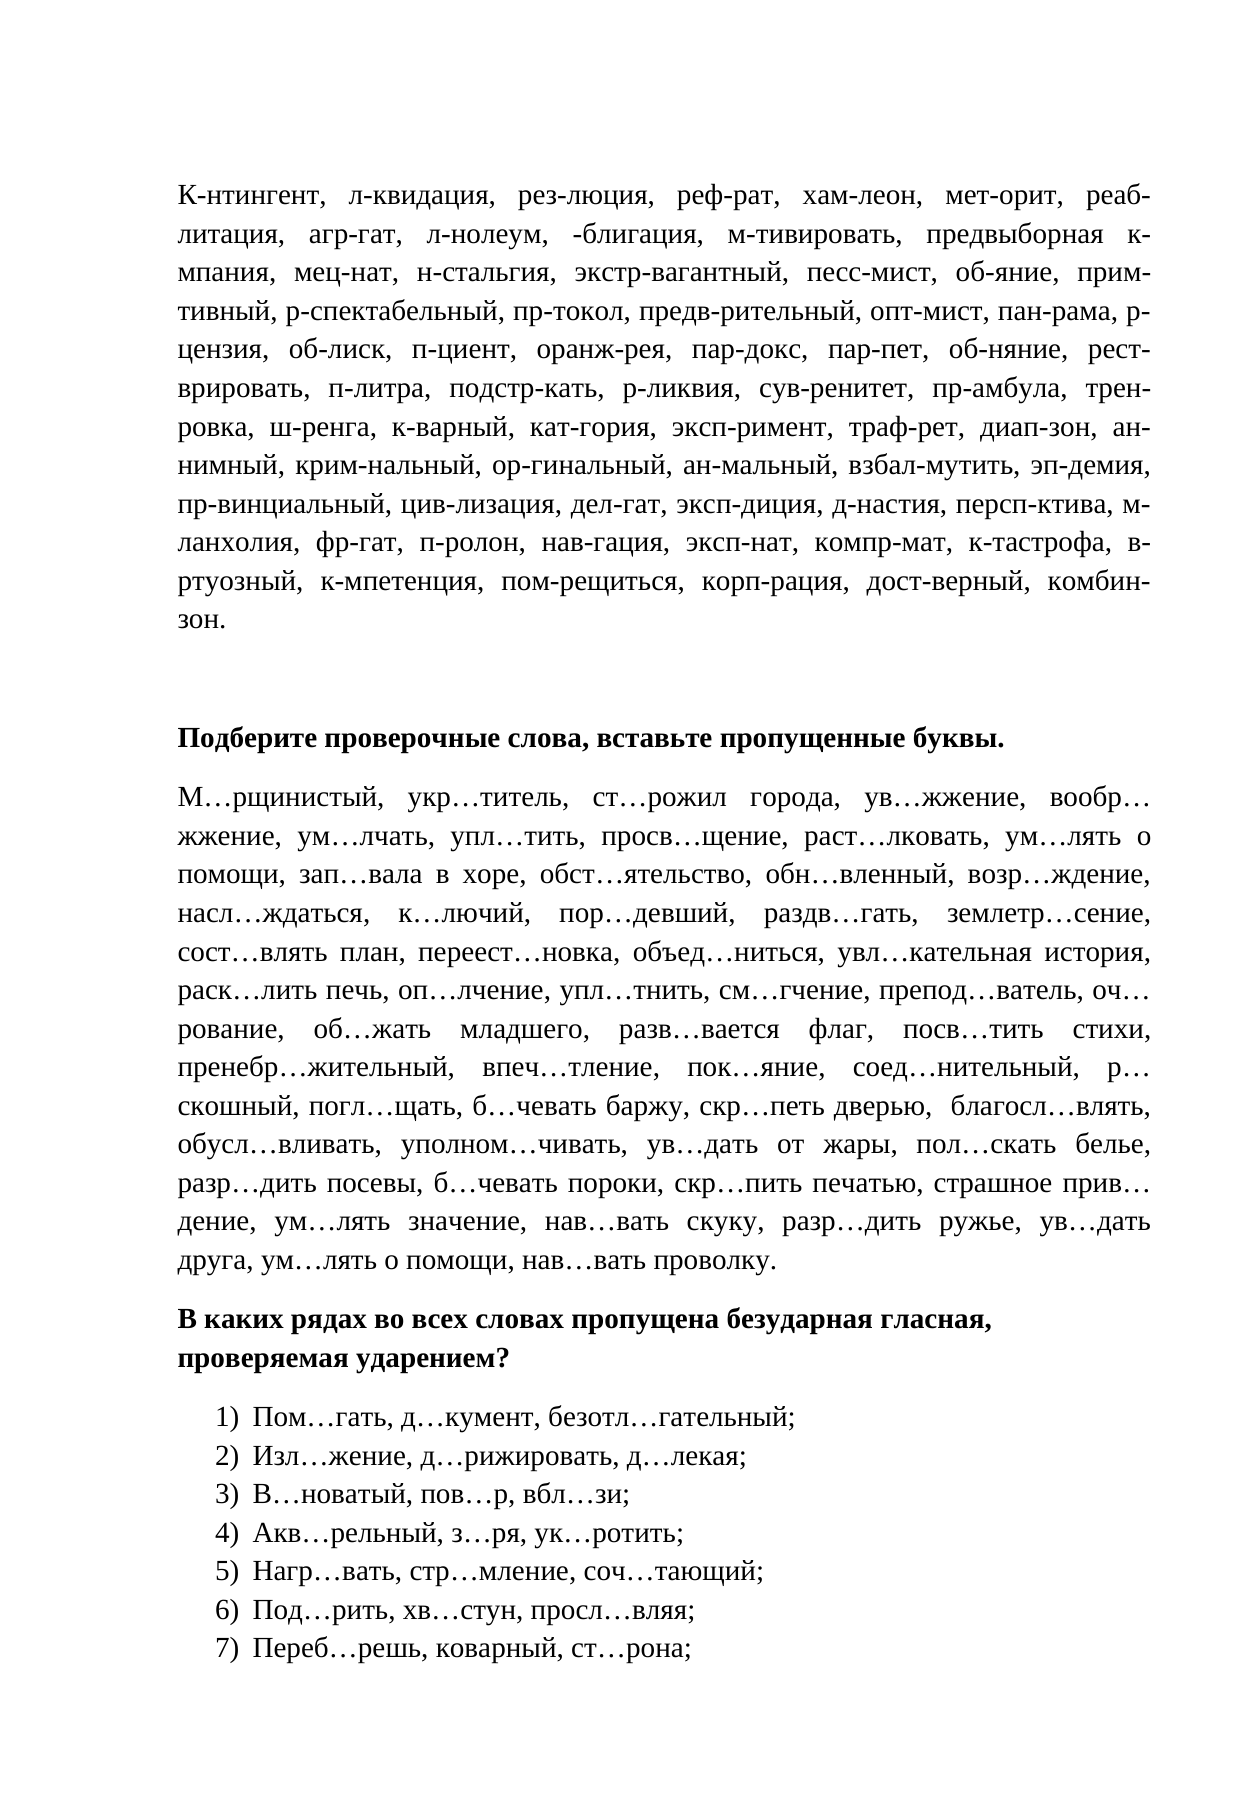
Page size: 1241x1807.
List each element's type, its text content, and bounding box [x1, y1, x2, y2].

list Нагр…вать, стр…мление, соч…тающий; [215, 1553, 1152, 1587]
text К-нтингент, л-квидация, рез-люция, реф-рат, хам-леон, мет-орит, реаб-литация, агр-гат, л-нолеум, -блигация, м-тивировать, предвыборная к-мпания, мец-нат, н-стальгия, экстр-вагантный, песс-мист, об-яние, прим-тивный, р-спектабельный, пр-токол, предв-рительный, опт-мист, пан-рама, р-цензия, об-лиск, п-циент, оранж-рея, пар-докс, пар-пет, об-няние, рест-врировать, п-литра, подстр-кать, р-ликвия, сув-ренитет, пр-амбула, трен-ровка, ш-ренга, к-варный, кат-гория, эксп-римент, траф-рет, диап-зон, ан-нимный, крим-нальный, ор-гинальный, ан-мальный, взбал-мутить, эп-демия, пр-винциальный, цив-лизация, дел-гат, эксп-диция, д-настия, персп-ктива, м-ланхолия, фр-гат, п-ролон, нав-гация, эксп-нат, компр-мат, к-тастрофа, в-ртуозный, к-мпетенция, пом-рещиться, корп-рация, дост-верный, комбин-зон. [177, 177, 1152, 635]
list Переб…решь, коварный, ст…рона; [215, 1631, 1152, 1664]
list Под…рить, хв…стун, просл…вляя; [215, 1592, 1152, 1626]
text М…рщинистый, укр…титель, ст…рожил города, ув…жжение, вообр…жжение, ум…лчать, упл…тить, просв…щение, раст…лковать, ум…лять о помощи, зап…вала в хоре, обст…ятельство, обн…вленный, возр…ждение, насл…ждаться, к…лючий, пор…девший, раздв…гать, землетр…сение, сост…влять план, переест…новка, объед…ниться, увл…кательная история, раск…лить печь, оп…лчение, упл…тнить, см…гчение, препод…ватель, оч…рование, об…жать младшего, разв…вается флаг, посв…тить стихи, пренебр…жительный, впеч…тление, пок…яние, соед…нительный, р…скошный, погл…щать, б…чевать баржу, скр…петь дверью, благосл…влять, обусл…вливать, уполном…чивать, ув…дать от жары, пол…скать белье, разр…дить посевы, б…чевать пороки, скр…пить печатью, страшное прив…дение, ум…лять значение, нав…вать скуку, разр…дить ружье, ув…дать друга, ум…лять о помощи, нав…вать проволку. [177, 779, 1152, 1276]
text В каких рядах во всех словах пропущена безударная гласная, проверяемая ударением? [177, 1301, 1152, 1373]
list Изл…жение, д…рижировать, д…лекая; [215, 1438, 1152, 1471]
list Акв…рельный, з…ря, ук…ротить; [215, 1515, 1152, 1548]
list В…новатый, пов…р, вбл…зи; [215, 1476, 1152, 1510]
text Подберите проверочные слова, вставьте пропущенные буквы. [177, 720, 1152, 754]
list Пом…гать, д…кумент, безотл…гательный; [215, 1399, 1152, 1433]
